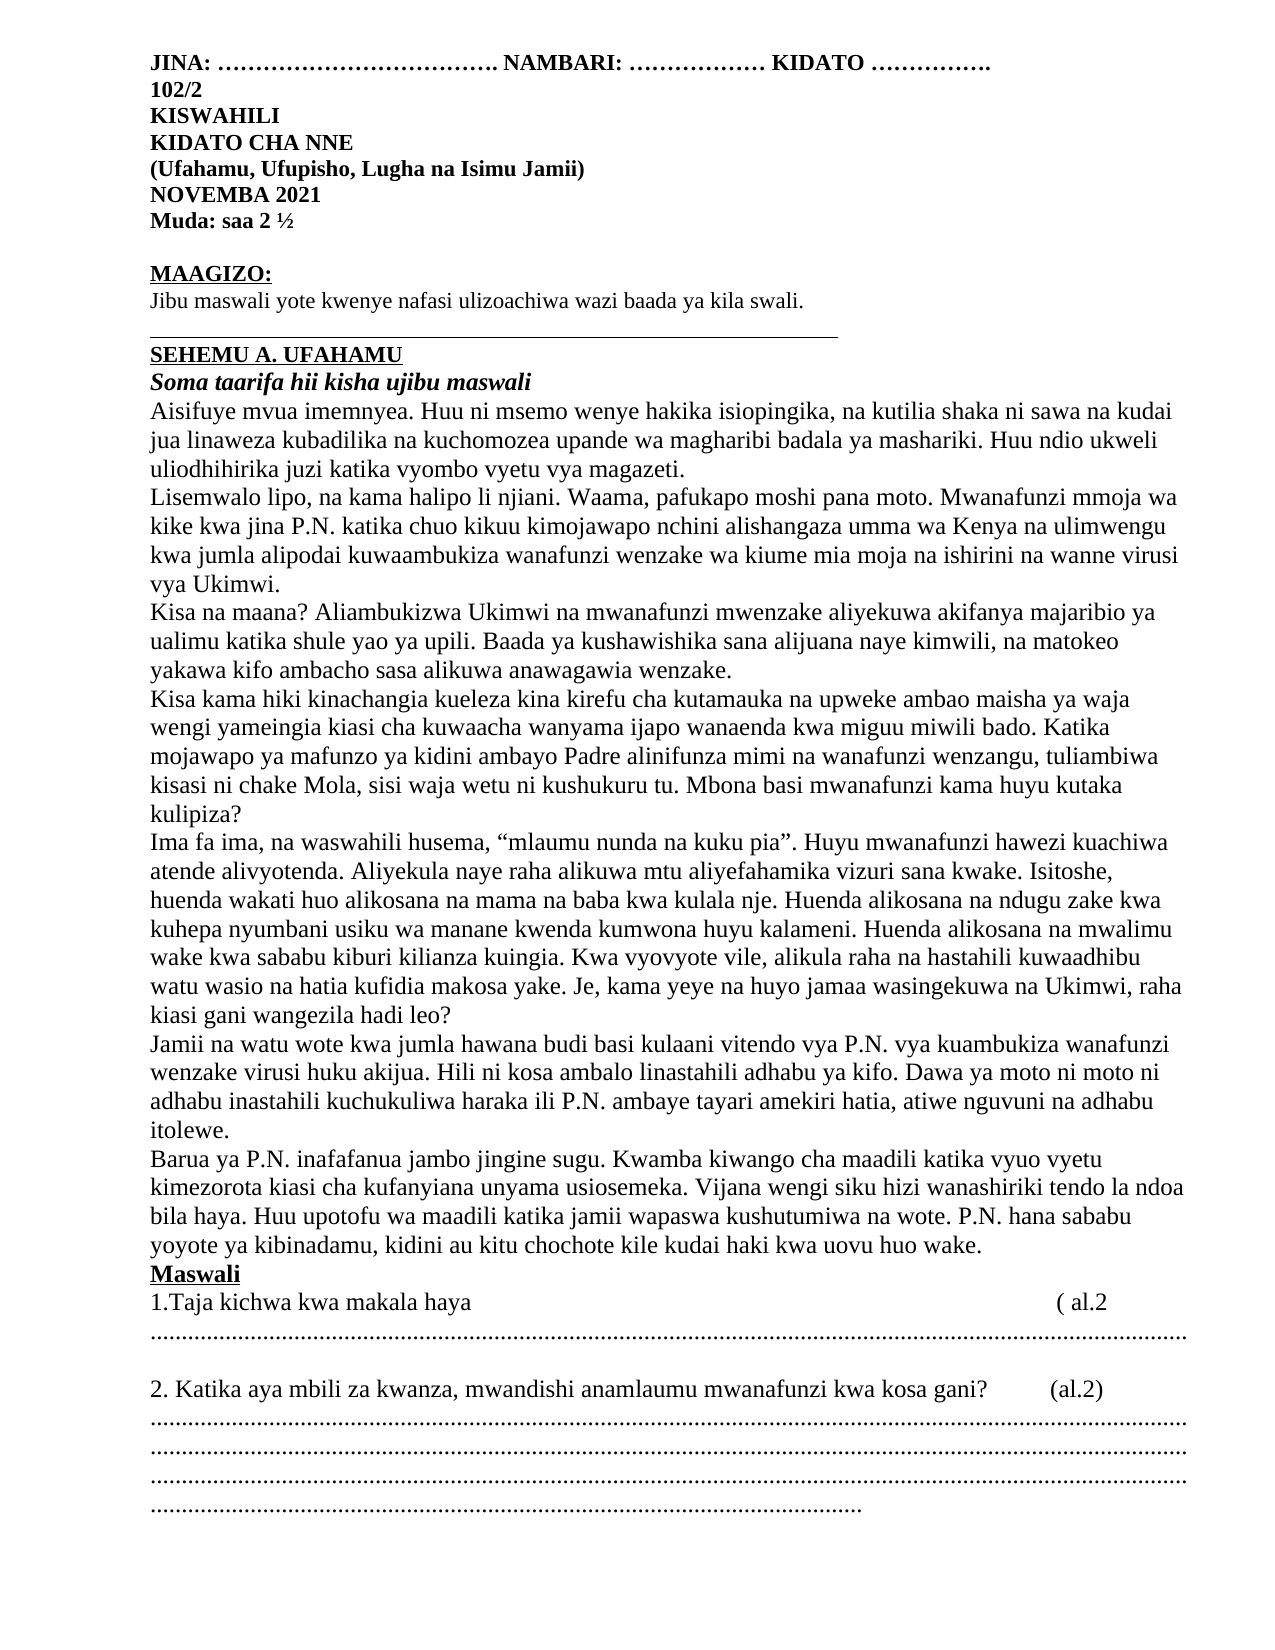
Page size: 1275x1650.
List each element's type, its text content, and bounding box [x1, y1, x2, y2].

text KISWAHILI [150, 102, 1191, 128]
text Jamii na watu wote kwa jumla hawana budi basi kulaani vitendo vya P.N. vya kuambukiza wanafunzi wenzake virusi huku akijua. Hili ni kosa ambalo linastahili adhabu ya kifo. Dawa ya moto ni moto ni adhabu inastahili kuchukuliwa haraka ili P.N. ambaye tayari amekiri hatia, atiwe nguvuni na adhabu itolewe. [150, 1029, 1191, 1144]
text Kisa na maana? Aliambukizwa Ukimwi na mwanafunzi mwenzake aliyekuwa akifanya majaribio ya ualimu katika shule yao ya upili. Baada ya kushawishika sana alijuana naye kimwili, na matokeo yakawa kifo ambacho sasa alikuwa anawagawia wenzake. [150, 597, 1191, 684]
text NOVEMBA 2021 [150, 181, 1191, 208]
text .................................................................................................................................................................................................................................................................................................................................................................................................................................................................................................................................................................................................................................... [150, 1402, 1191, 1517]
text 102/2 [150, 76, 1191, 102]
text Jibu maswali yote kwenye nafasi ulizoachiwa wazi baada ya kila swali. [150, 287, 1191, 313]
text Kisa kama hiki kinachangia kueleza kina kirefu cha kutamauka na upweke ambao maisha ya waja wengi yameingia kiasi cha kuwaacha wanyama ijapo wanaenda kwa miguu miwili bado. Katika mojawapo ya mafunzo ya kidini ambayo Padre alinifunza mimi na wanafunzi wenzangu, tuliambiwa kisasi ni chake Mola, sisi waja wetu ni kushukuru tu. Mbona basi mwanafunzi kama huyu kutaka kulipiza? [150, 684, 1191, 827]
text ...................................................................................................................................................................... [150, 1316, 1191, 1345]
text 2. Katika aya mbili za kwanza, mwandishi anamlaumu mwanafunzi kwa kosa gani? (al.2) [150, 1374, 1191, 1402]
text Barua ya P.N. inafafanua jambo jingine sugu. Kwamba kiwango cha maadili katika vyuo vyetu kimezorota kiasi cha kufanyiana unyama usiosemeka. Vijana wengi siku hizi wanashiriki tendo la ndoa bila haya. Huu upotofu wa maadili katika jamii wapaswa kushutumiwa na wote. P.N. hana sababu yoyote ya kibinadamu, kidini au kitu chochote kile kudai haki kwa uovu huo wake. [150, 1144, 1191, 1259]
text 1.Taja kichwa kwa makala haya ( al.2 [150, 1287, 1191, 1316]
text Lisemwalo lipo, na kama halipo li njiani. Waama, pafukapo moshi pana moto. Mwanafunzi mmoja wa kike kwa jina P.N. katika chuo kikuu kimojawapo nchini alishangaza umma wa Kenya na ulimwengu kwa jumla alipodai kuwaambukiza wanafunzi wenzake wa kiume mia moja na ishirini na wanne virusi vya Ukimwi. [150, 482, 1191, 597]
text MAAGIZO: [150, 260, 1191, 287]
text Aisifuye mvua imemnyea. Huu ni msemo wenye hakika isiopingika, na kutilia shaka ni sawa na kudai jua linaweza kubadilika na kuchomozea upande wa magharibi badala ya mashariki. Huu ndio ukweli uliodhihirika juzi katika vyombo vyetu vya magazeti. [150, 396, 1191, 482]
text JINA: ………………………………. NAMBARI: ……………… KIDATO ……………. [150, 49, 1191, 76]
text SEHEMU A. UFAHAMU [150, 341, 1191, 367]
text Ima fa ima, na waswahili husema, “mlaumu nunda na kuku pia”. Huyu mwanafunzi hawezi kuachiwa atende alivyotenda. Aliyekula naye raha alikuwa mtu aliyefahamika vizuri sana kwake. Isitoshe, huenda wakati huo alikosana na mama na baba kwa kulala nje. Huenda alikosana na ndugu zake kwa kuhepa nyumbani usiku wa manane kwenda kumwona huyu kalameni. Huenda alikosana na mwalimu wake kwa sababu kiburi kilianza kuingia. Kwa vyovyote vile, alikula raha na hastahili kuwaadhibu watu wasio na hatia kufidia makosa yake. Je, kama yeye na huyo jamaa wasingekuwa na Ukimwi, raha kiasi gani wangezila hadi leo? [150, 827, 1191, 1029]
text KIDATO CHA NNE [150, 128, 1191, 155]
text Soma taarifa hii kisha ujibu maswali [150, 367, 1191, 396]
text (Ufahamu, Ufupisho, Lugha na Isimu Jamii) [150, 155, 1191, 181]
text Maswali [150, 1259, 1191, 1287]
text Muda: saa 2 ½ [150, 208, 1191, 234]
